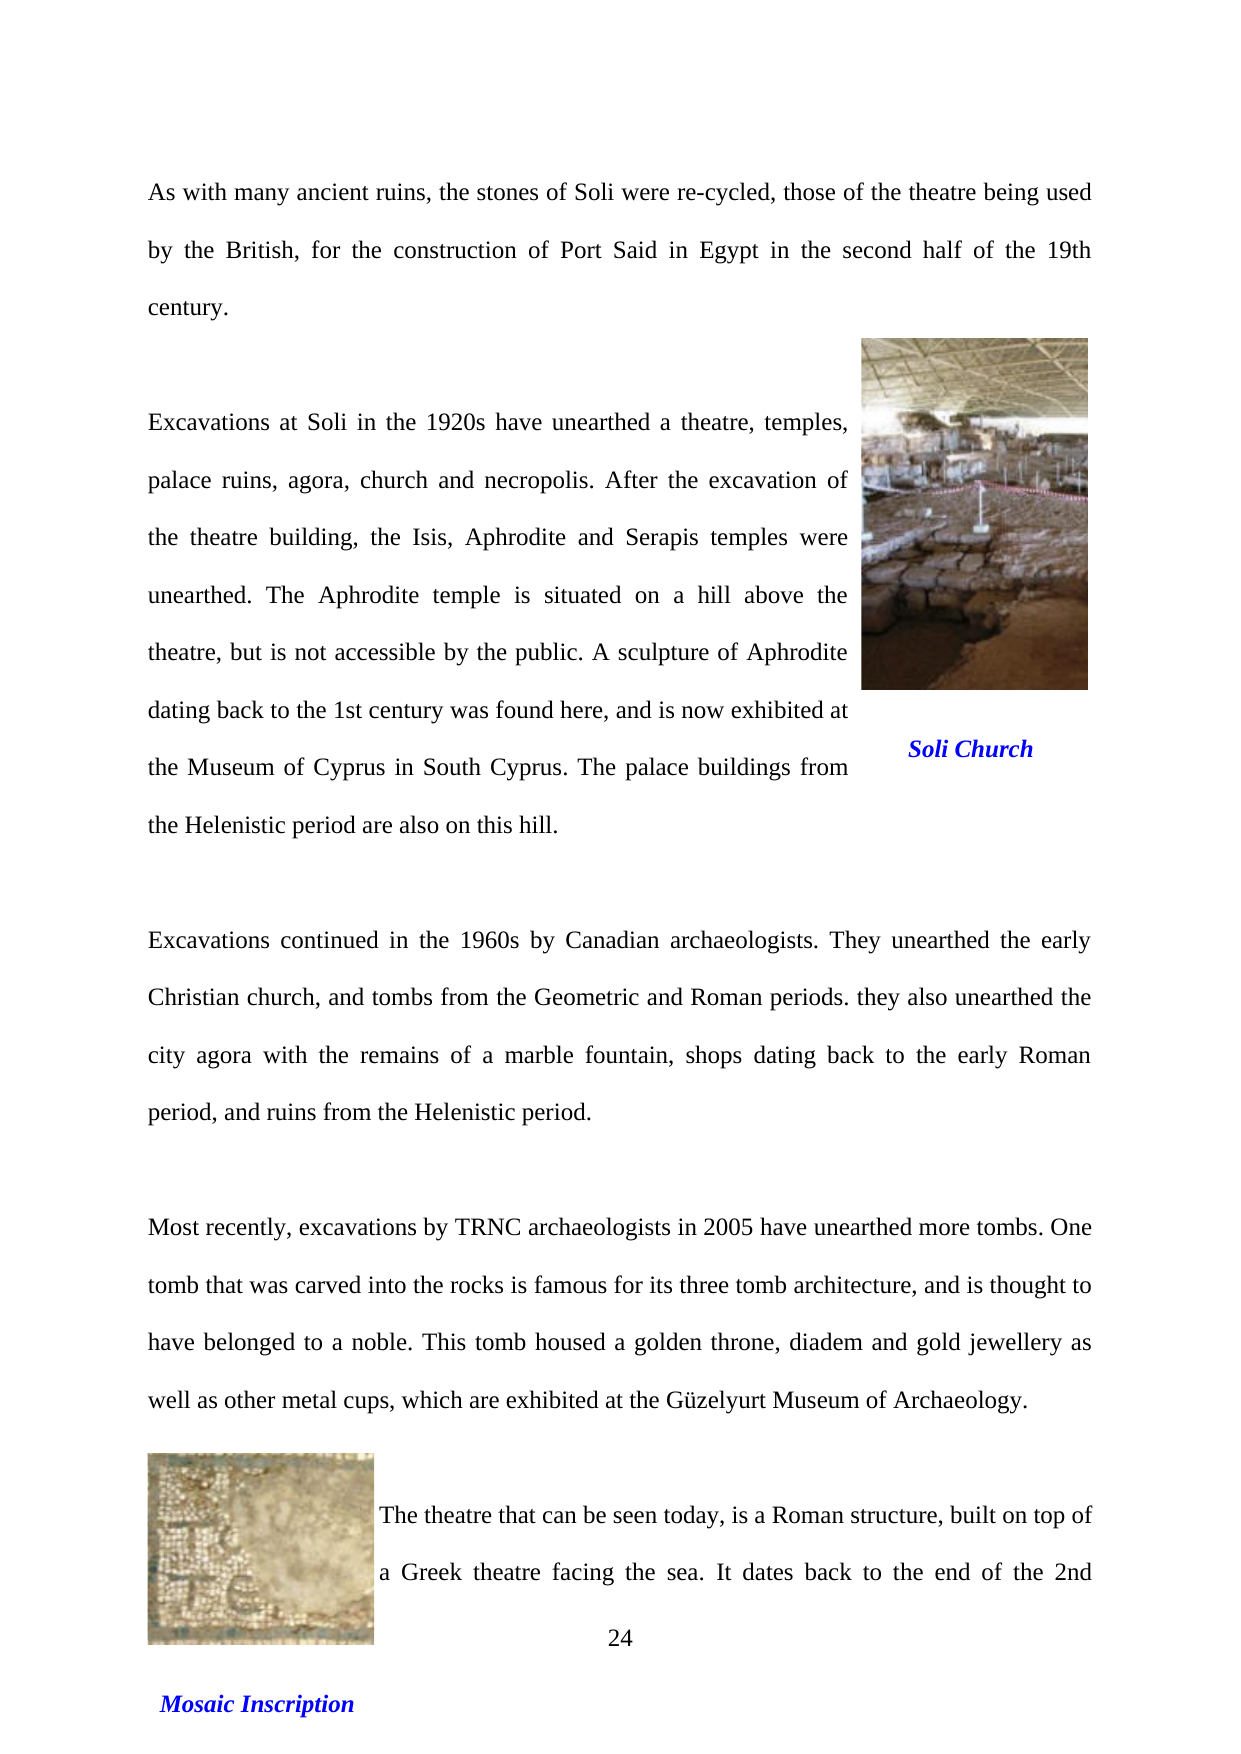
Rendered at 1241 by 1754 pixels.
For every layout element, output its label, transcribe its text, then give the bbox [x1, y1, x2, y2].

text As with many ancient ruins, the stones of Soli were re-cycled, those of the theatre being used by the British, for the construction of Port Said in Egypt in the second half of the 19th century. [148, 177, 1093, 321]
picture [147, 1453, 375, 1645]
table_header [854, 331, 1088, 726]
table_header [140, 1445, 374, 1681]
text Excavations continued in the 1960s by Canadian archaeologists. They unearthed the early Christian church, and tombs from the Geometric and Roman periods. they also unearthed the city agora with the remains of a marble fountain, shops dating back to the early Roman period, and ruins from the Helenistic period. [148, 925, 1093, 1126]
table_cell Soli Church [854, 726, 1088, 799]
text Excavations at Soli in the 1920s have unearthed a theatre, temples, palace ruins, agora, church and necropolis. After the excavation of the theatre building, the Isis, Aphrodite and Serapis temples were unearthed. The Aphrodite temple is situated on a hill above the theatre, but is not accessible by the public. A sculpture of Aphrodite dating back to the 1st century was found here, and is now exhibited at the Museum of Cyprus in South Cyprus. The palace buildings from the Helenistic period are also on this hill. [148, 407, 1093, 838]
picture [861, 338, 1088, 690]
table_cell Mosaic Inscription [140, 1681, 374, 1754]
text Most recently, excavations by TRNC archaeologists in 2005 have unearthed more tombs. One tomb that was carved into the rocks is famous for its three tomb architecture, and is thought to have belonged to a noble. This tomb housed a golden throne, diadem and gold jewellery as well as other metal cups, which are exhibited at the Güzelyurt Museum of Archaeology. [148, 1212, 1093, 1413]
